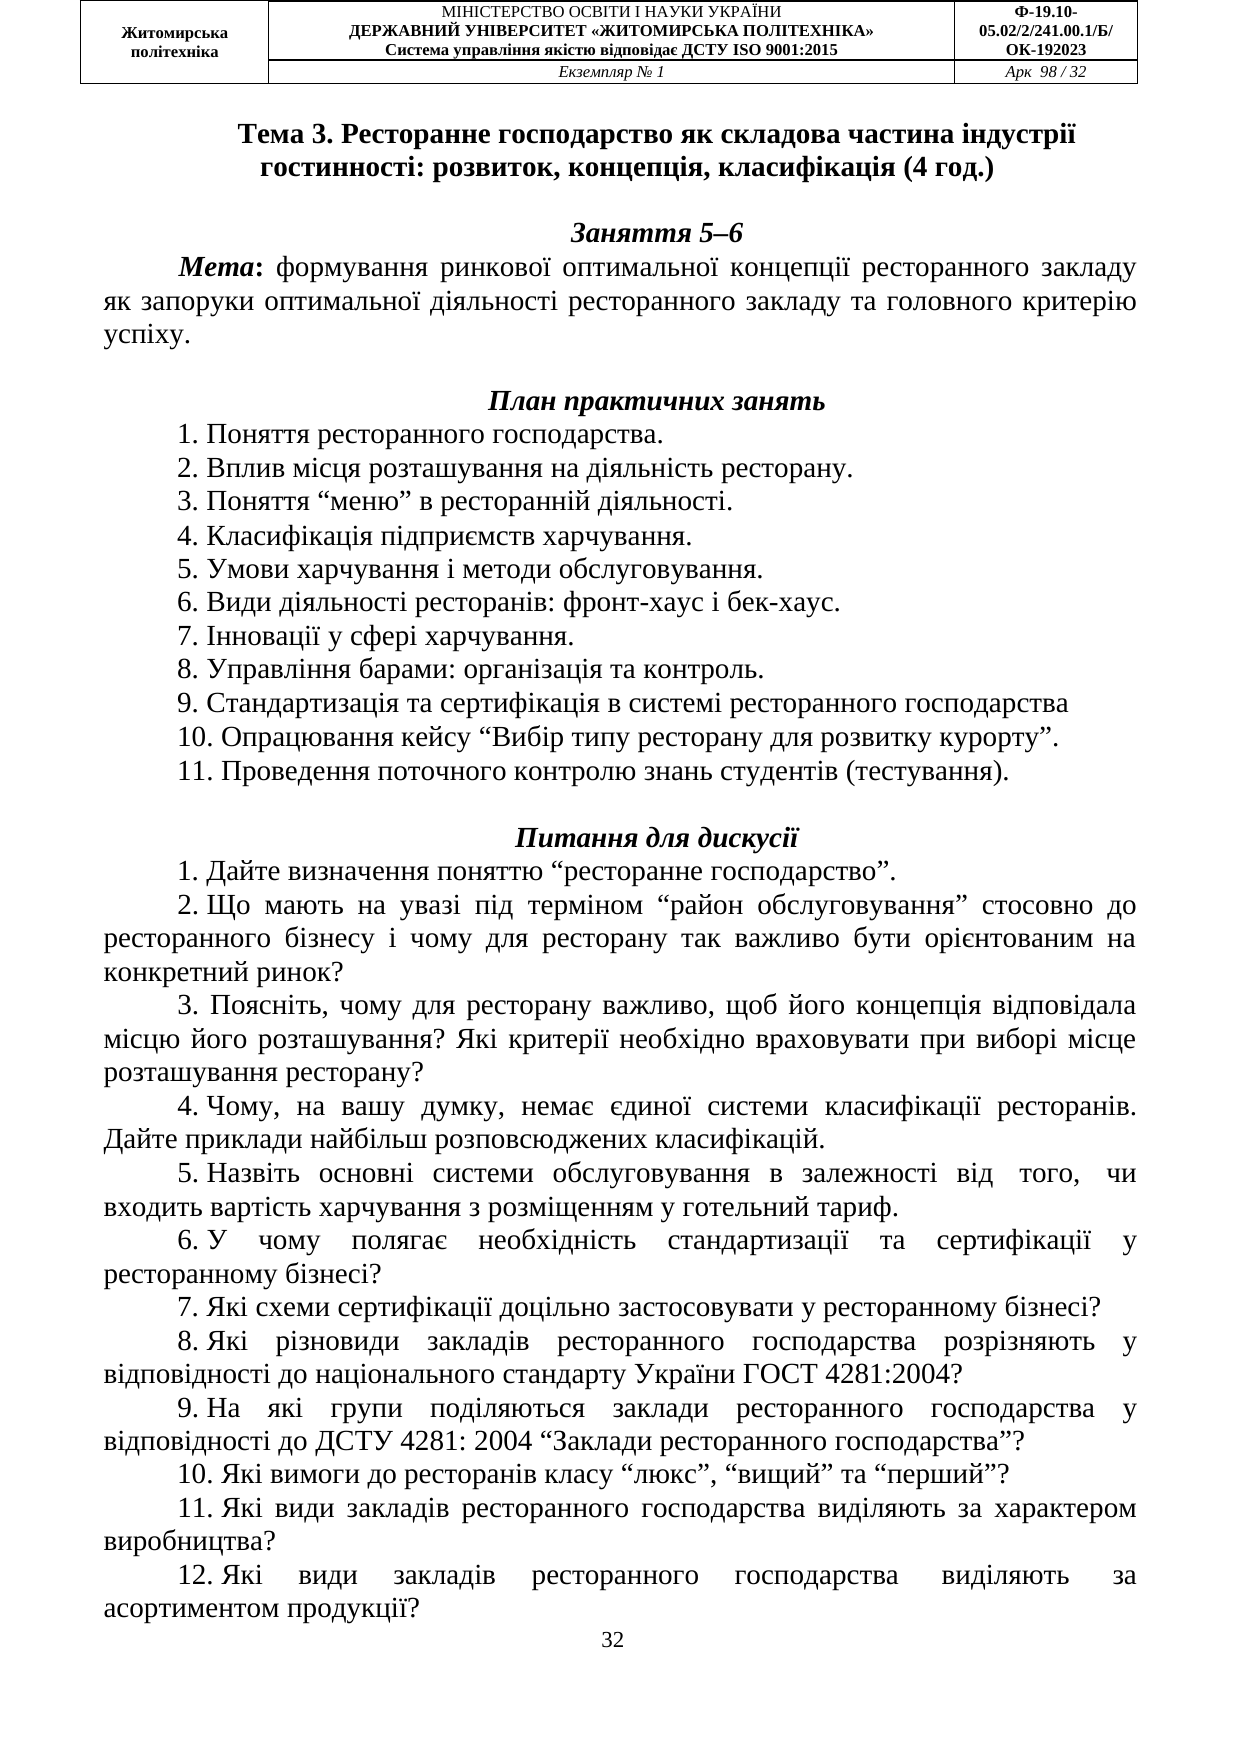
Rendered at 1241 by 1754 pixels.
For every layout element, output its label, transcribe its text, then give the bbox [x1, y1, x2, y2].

list Інновації у сфері харчування. [177, 618, 1148, 652]
list Що мають на увазі під терміном “район обслуговування” стосовно до ресторанного бізнесу і чому для ресторану так важливо бути орієнтованим на конкретний ринок? [103, 887, 1137, 987]
list На які групи поділяються заклади ресторанного господарства у відповідності до ДСТУ 4281: 2004 “Заклади ресторанного господарства”? [103, 1390, 1137, 1457]
subtitle План практичних занять [488, 384, 1148, 417]
subtitle Тема 3. Ресторанне господарство як складова частина індустрії гостинності: розвиток, концепція, класифікація (4 год.) [237, 116, 1078, 183]
text Мета: формування ринкової оптимальної концепції ресторанного закладу як запоруки оптимальної діяльності ресторанного закладу та головного критерію успіху. [103, 249, 1138, 350]
list Умови харчування і методи обслуговування. [177, 551, 1148, 585]
list Проведення поточного контролю знань студентів (тестування). [177, 753, 1148, 786]
list Які види закладів ресторанного господарства виділяють за асортиментом продукції? [103, 1557, 1137, 1624]
list Опрацювання кейсу “Вибір типу ресторану для розвитку курорту”. [177, 719, 1148, 753]
subtitle Заняття 5–6 [571, 216, 1148, 249]
list Поняття “меню” в ресторанній діяльності. [177, 484, 1148, 518]
list Назвіть основні системи обслуговування в залежності від того, чи входить вартість харчування з розміщенням у готельний тариф. [103, 1155, 1137, 1222]
list Поясніть, чому для ресторану важливо, щоб його концепція відповідала місцю його розташування? Які критерії необхідно враховувати при виборі місце розташування ресторану? [103, 987, 1137, 1088]
list Які схеми сертифікації доцільно застосовувати у ресторанному бізнесі? [177, 1289, 1148, 1323]
list Класифікація підприємств харчування. [177, 518, 1148, 551]
list Які вимоги до ресторанів класу “люкс”, “вищий” та “перший”? [177, 1457, 1148, 1490]
list Які види закладів ресторанного господарства виділяють за характером виробництва? [103, 1490, 1137, 1557]
list Управління барами: організація та контроль. [177, 652, 1148, 686]
list Які різновиди закладів ресторанного господарства розрізняють у відповідності до національного стандарту України ГОСТ 4281:2004? [103, 1323, 1137, 1390]
list Дайте визначення поняттю “ресторанне господарство”. [177, 854, 1148, 887]
list Стандартизація та сертифікація в системі ресторанного господарства [177, 686, 1148, 719]
list У чому полягає необхідність стандартизації та сертифікації у ресторанному бізнесі? [103, 1222, 1137, 1289]
subtitle Питання для дискусії [515, 821, 1148, 854]
list Поняття ресторанного господарства. [177, 417, 1148, 451]
list Чому, на вашу думку, немає єдиної системи класифікації ресторанів. Дайте приклади найбільш розповсюджених класифікацій. [103, 1088, 1137, 1155]
list Види діяльності ресторанів: фронт-хаус і бек-хаус. [177, 585, 1148, 618]
list Вплив місця розташування на діяльність ресторану. [177, 451, 1148, 484]
